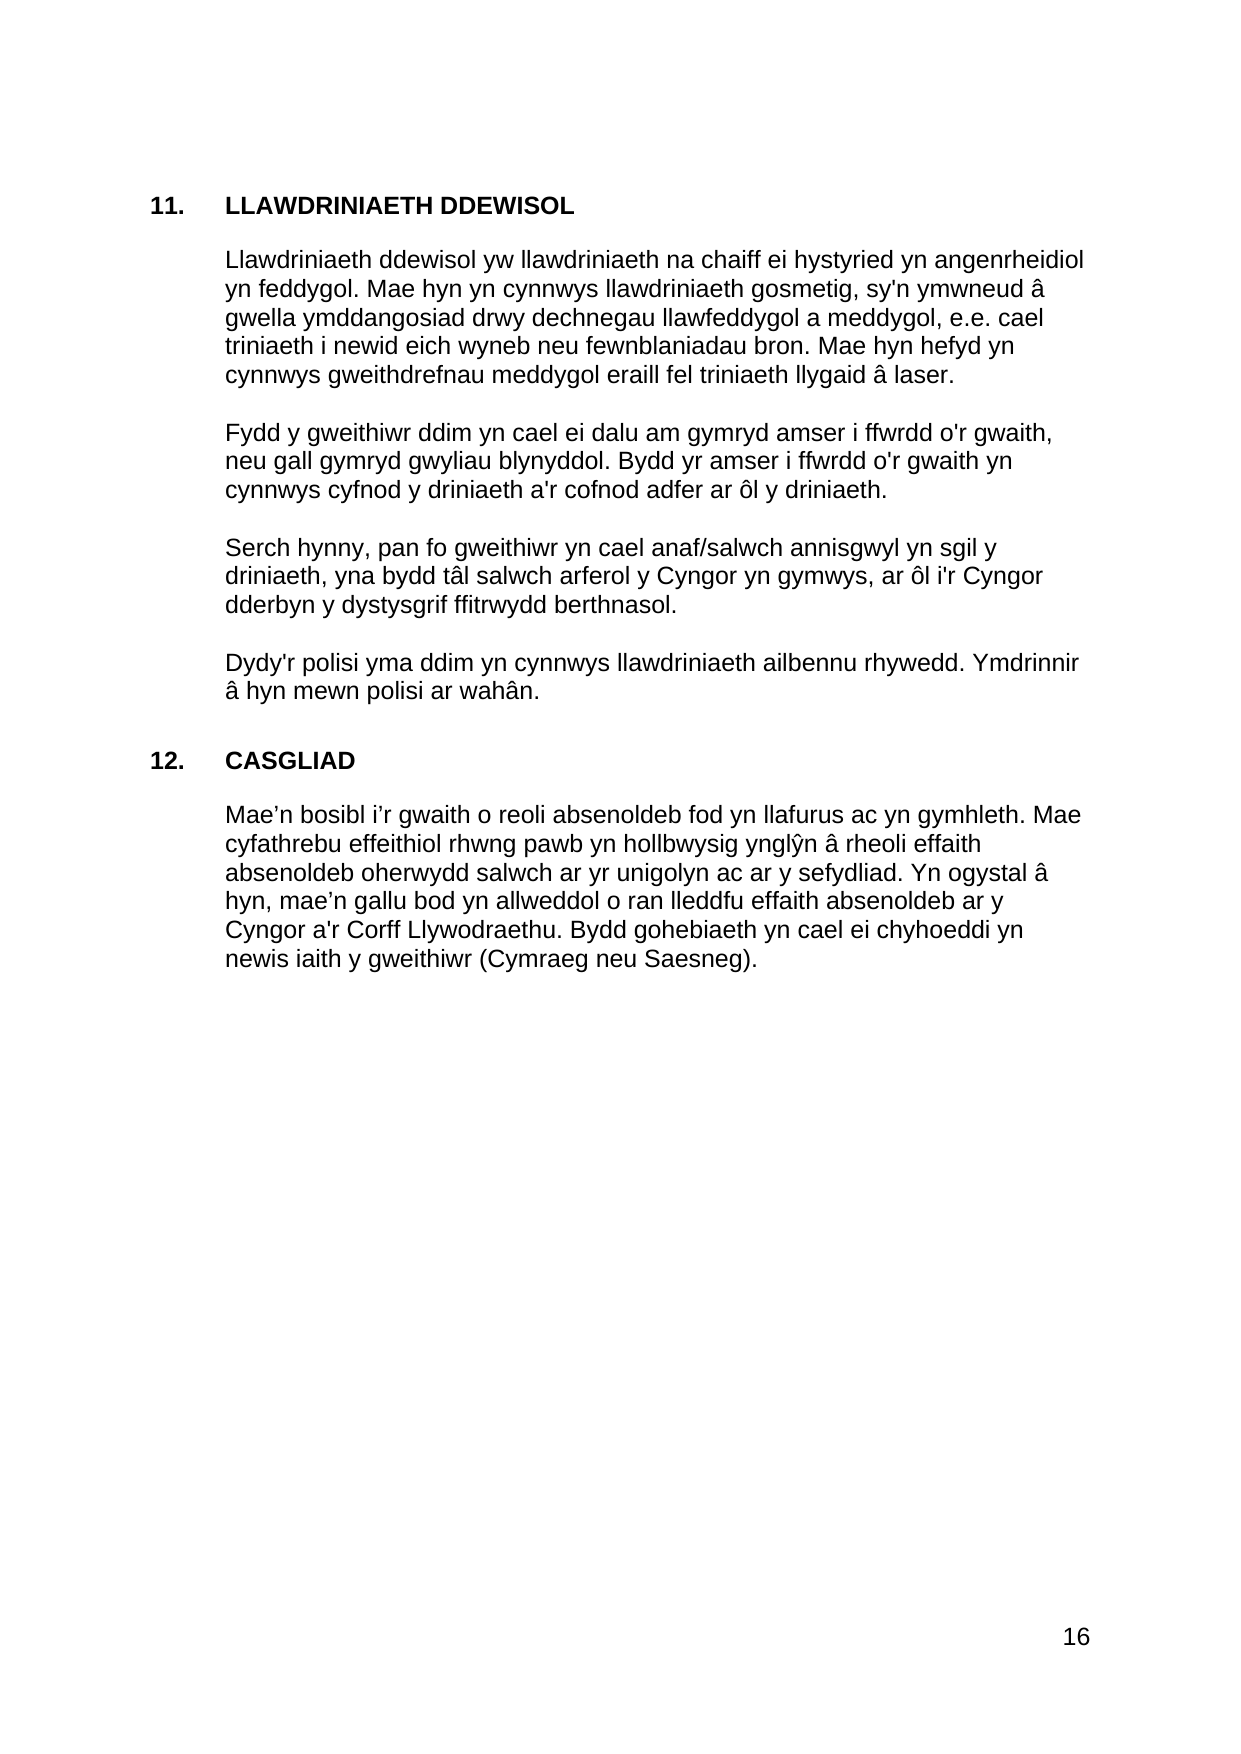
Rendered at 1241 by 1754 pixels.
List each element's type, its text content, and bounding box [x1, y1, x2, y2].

subtitle CASGLIAD [150, 746, 1090, 775]
subtitle LLAWDRINIAETH DDEWISOL [150, 191, 1090, 220]
text Serch hynny, pan fo gweithiwr yn cael anaf/salwch annisgwyl yn sgil y driniaeth, yna bydd tâl salwch arferol y Cyngor yn gymwys, ar ôl i'r Cyngor dderbyn y dystysgrif ffitrwydd berthnasol. [225, 532, 1090, 619]
text Fydd y gweithiwr ddim yn cael ei dalu am gymryd amser i ffwrdd o'r gwaith, neu gall gymryd gwyliau blynyddol. Bydd yr amser i ffwrdd o'r gwaith yn cynnwys cyfnod y driniaeth a'r cofnod adfer ar ôl y driniaeth. [225, 417, 1090, 504]
text Dydy'r polisi yma ddim yn cynnwys llawdriniaeth ailbennu rhywedd. Ymdrinnir â hyn mewn polisi ar wahân. [225, 647, 1090, 705]
text Llawdriniaeth ddewisol yw llawdriniaeth na chaiff ei hystyried yn angenrheidiol yn feddygol. Mae hyn yn cynnwys llawdriniaeth gosmetig, sy'n ymwneud â gwella ymddangosiad drwy dechnegau llawfeddygol a meddygol, e.e. cael triniaeth i newid eich wyneb neu fewnblaniadau bron. Mae hyn hefyd yn cynnwys gweithdrefnau meddygol eraill fel triniaeth llygaid â laser. [225, 245, 1090, 389]
text Mae’n bosibl i’r gwaith o reoli absenoldeb fod yn llafurus ac yn gymhleth. Mae cyfathrebu effeithiol rhwng pawb yn hollbwysig ynglŷn â rheoli effaith absenoldeb oherwydd salwch ar yr unigolyn ac ar y sefydliad. Yn ogystal â hyn, mae’n gallu bod yn allweddol o ran lleddfu effaith absenoldeb ar y Cyngor a'r Corff Llywodraethu. Bydd gohebiaeth yn cael ei chyhoeddi yn newis iaith y gweithiwr (Cymraeg neu Saesneg). [225, 800, 1090, 972]
